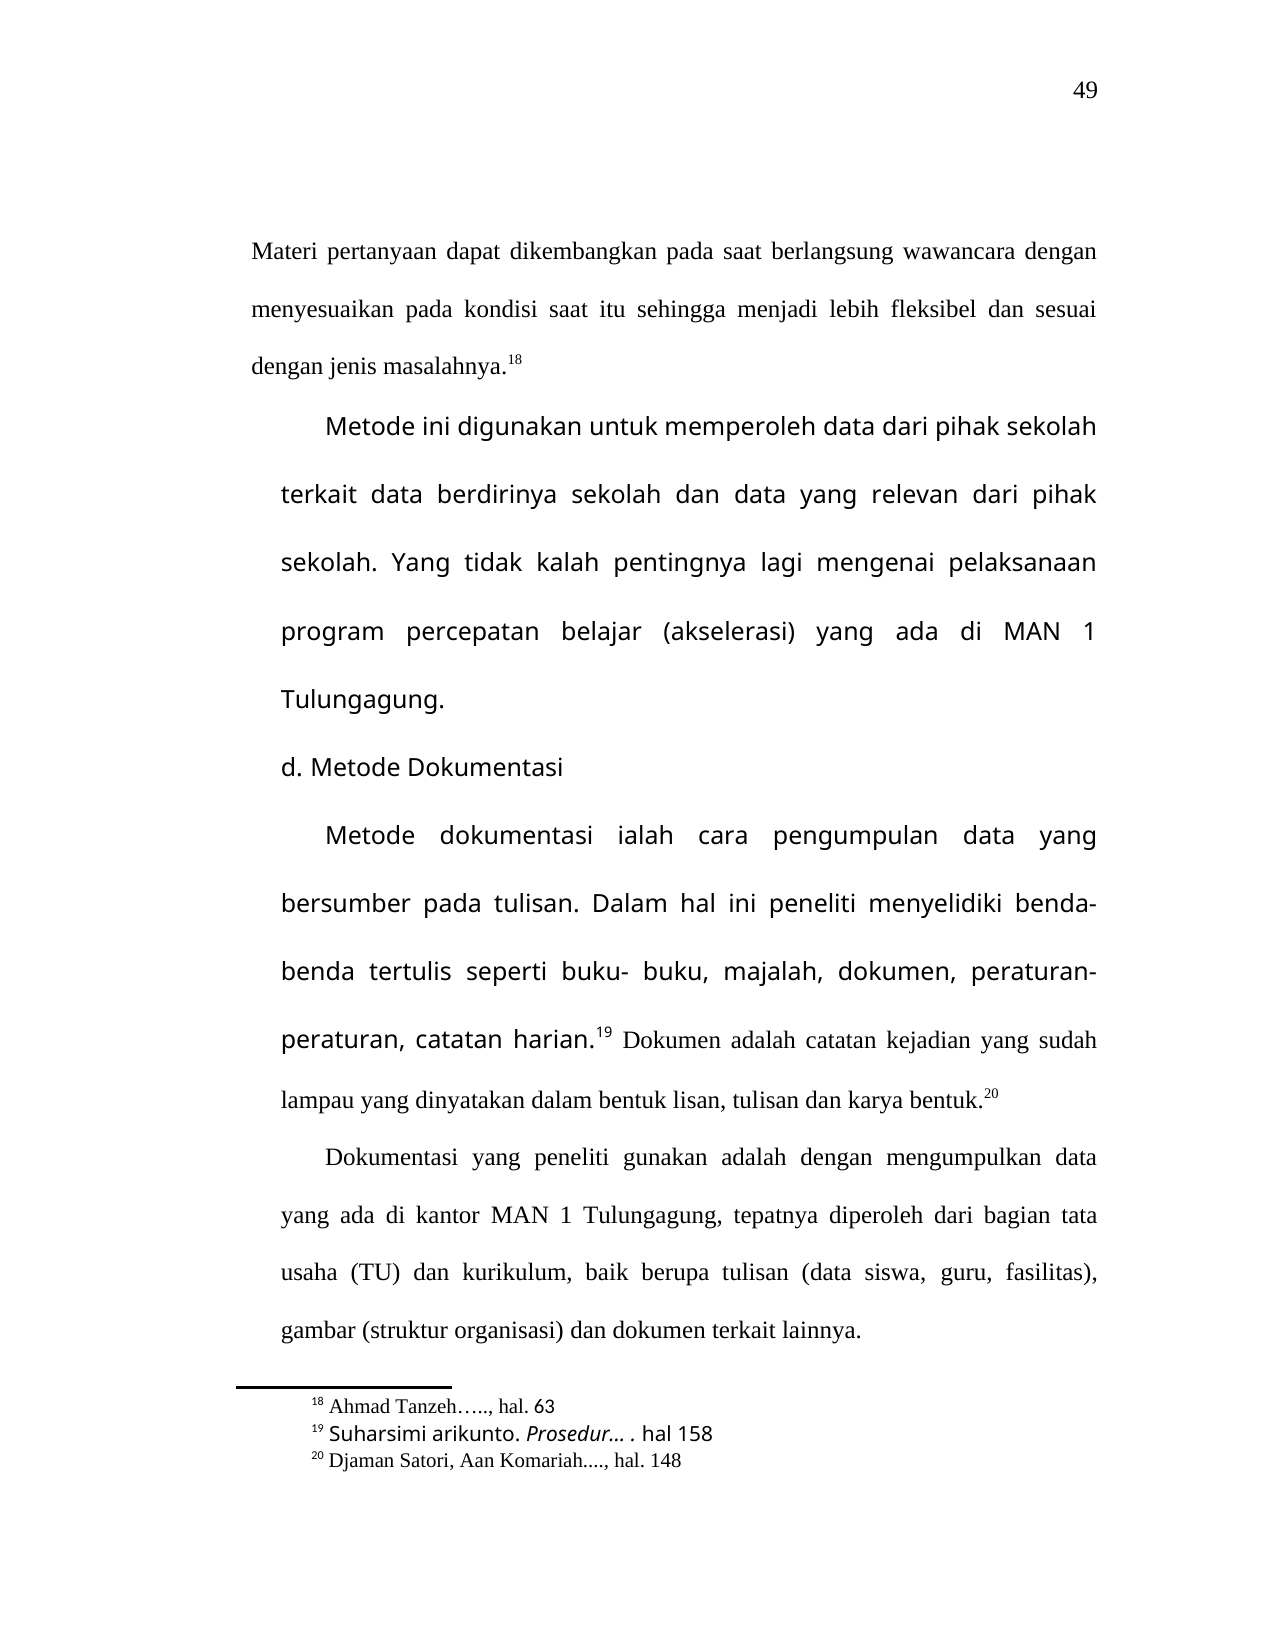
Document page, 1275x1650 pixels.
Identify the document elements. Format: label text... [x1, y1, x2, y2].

list Metode Dokumentasi [281, 749, 1098, 783]
list Metode ini digunakan untuk memperoleh data dari pihak sekolah terkait data berdirinya sekolah dan data yang relevan dari pihak sekolah. Yang tidak kalah pentingnya lagi mengenai pelaksanaan program percepatan belajar (akselerasi) yang ada di MAN 1 Tulungagung. [281, 409, 1098, 715]
list Dokumentasi yang peneliti gunakan adalah dengan mengumpulkan data yang ada di kantor MAN 1 Tulungagung, tepatnya diperoleh dari bagian tata usaha (TU) dan kurikulum, baik berupa tulisan (data siswa, guru, fasilitas), gambar (struktur organisasi) dan dokumen terkait lainnya. [281, 1142, 1098, 1343]
list Metode dokumentasi ialah cara pengumpulan data yang bersumber pada tulisan. Dalam hal ini peneliti menyelidiki benda- benda tertulis seperti buku- buku, majalah, dokumen, peraturan- peraturan, catatan harian. Dokumen adalah catatan kejadian yang sudah lampau yang dinyatakan dalam bentuk lisan, tulisan dan karya bentuk. [281, 817, 1098, 1113]
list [251, 236, 1098, 380]
